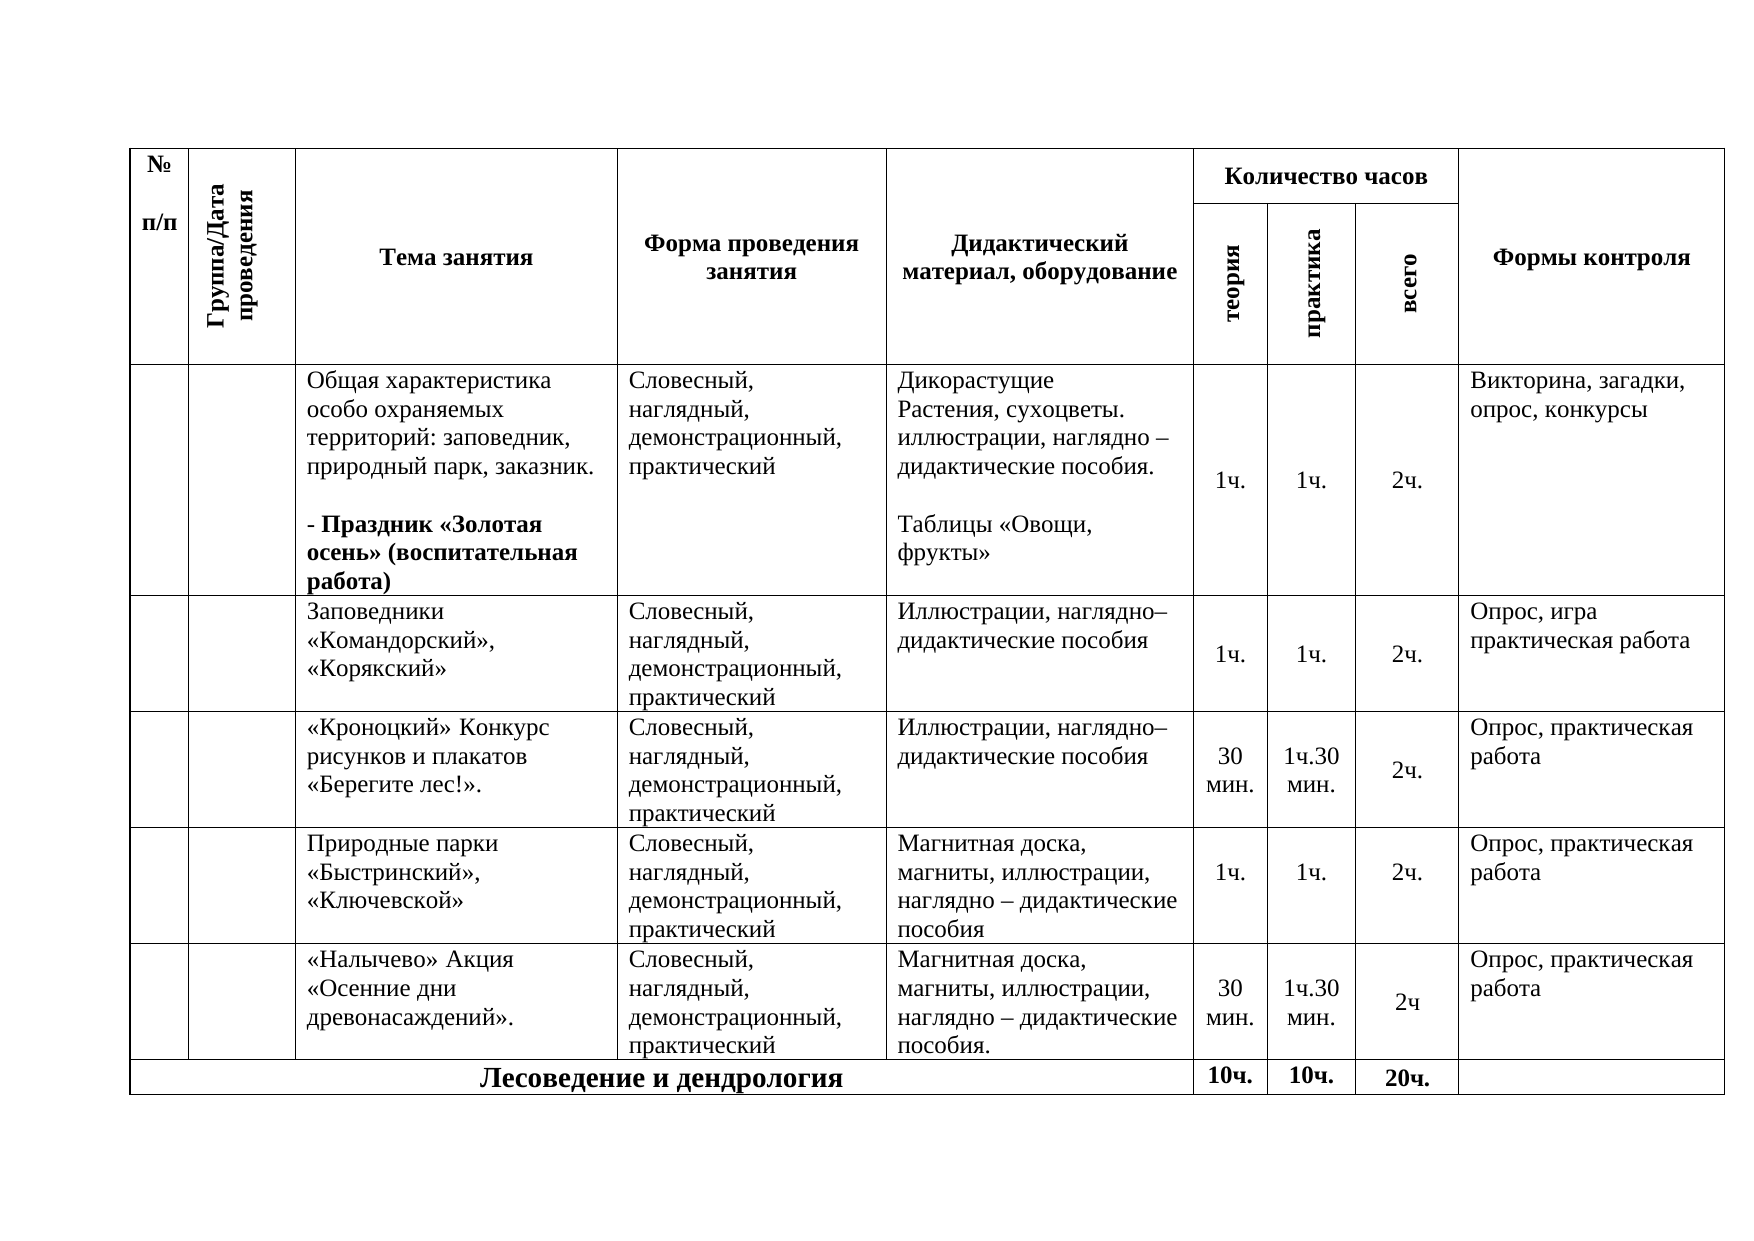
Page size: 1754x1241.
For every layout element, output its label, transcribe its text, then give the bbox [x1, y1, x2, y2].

table_cell 1ч. [1268, 828, 1355, 943]
table_cell «Кроноцкий» Конкурс рисунков и плакатов «Берегите лес!». [296, 712, 617, 827]
table_cell Опрос, игра практическая работа [1459, 596, 1724, 711]
table_cell 10ч. [1268, 1060, 1355, 1094]
table_cell 10ч. [1194, 1060, 1267, 1094]
table_cell Словесный, наглядный, демонстрационный, практический [618, 828, 886, 943]
table_cell Викторина, загадки, опрос, конкурсы [1459, 365, 1724, 595]
table_cell 2ч. [1356, 712, 1458, 827]
table_cell 1ч. [1194, 828, 1267, 943]
table_cell [189, 944, 295, 1059]
table_header Группа/Дата проведения [189, 149, 295, 364]
table_cell Словесный, наглядный, демонстрационный, практический [618, 712, 886, 827]
table_cell Лесоведение и дендрология [131, 1060, 1193, 1094]
table_cell [131, 365, 188, 595]
table_header Количество часов [1194, 149, 1458, 203]
table_header Дидактический материал, оборудование [887, 149, 1193, 364]
table_cell 1ч. [1194, 365, 1267, 595]
table_cell Словесный, наглядный, демонстрационный, практический [618, 596, 886, 711]
table_cell [189, 596, 295, 711]
table_cell 2ч. [1356, 596, 1458, 711]
table_cell [189, 365, 295, 595]
table_cell 2ч [1356, 944, 1458, 1059]
table_cell 1ч.30 мин. [1268, 944, 1355, 1059]
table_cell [618, 944, 886, 1059]
table_cell теория [1194, 204, 1267, 364]
table_cell [131, 712, 188, 827]
table_cell Дикорастущие Растения, сухоцветы. иллюстрации, наглядно – дидактические пособия. Таблицы «Овощи, фрукты» [887, 365, 1193, 595]
table_cell 1ч. [1194, 596, 1267, 711]
table_header Форма проведения занятия [618, 149, 886, 364]
table_cell 30 мин. [1194, 944, 1267, 1059]
table_cell 1ч. [1268, 596, 1355, 711]
table_cell 2ч. [1356, 365, 1458, 595]
table_header Формы контроля [1459, 149, 1724, 364]
table_cell Заповедники «Командорский», «Корякский» [296, 596, 617, 711]
table_cell Магнитная доска, магниты, иллюстрации, наглядно – дидактические пособия [887, 828, 1193, 943]
table_cell Природные парки «Быстринский», «Ключевской» [296, 828, 617, 943]
table_cell Опрос, практическая работа [1459, 828, 1724, 943]
table_cell всего [1356, 204, 1458, 364]
table_cell Опрос, практическая работа [1459, 944, 1724, 1059]
table_header № п/п [131, 149, 188, 364]
table_header Тема занятия [296, 149, 617, 364]
table_cell [1459, 1060, 1724, 1094]
table_cell [131, 944, 188, 1059]
table_cell 30 мин. [1194, 712, 1267, 827]
table_cell Общая характеристика особо охраняемых территорий: заповедник, природный парк, заказник. - Праздник «Золотая осень» (воспитательная работа) [296, 365, 617, 595]
table_cell Опрос, практическая работа [1459, 712, 1724, 827]
table_cell 2ч. [1356, 828, 1458, 943]
table_cell практика [1268, 204, 1355, 364]
table_cell [189, 712, 295, 827]
table_cell Словесный, наглядный, демонстрационный, практический [618, 365, 886, 595]
table_cell 1ч.30 мин. [1268, 712, 1355, 827]
table_cell 20ч. [1356, 1060, 1458, 1094]
table_cell Иллюстрации, наглядно– дидактические пособия [887, 712, 1193, 827]
table_cell [131, 596, 188, 711]
table_cell Иллюстрации, наглядно– дидактические пособия [887, 596, 1193, 711]
table_cell [189, 828, 295, 943]
table_cell [131, 828, 188, 943]
table_cell 1ч. [1268, 365, 1355, 595]
table_cell Магнитная доска, магниты, иллюстрации, наглядно – дидактические пособия. [887, 944, 1193, 1059]
table_cell «Налычево» Акция «Осенние дни древонасаждений». [296, 944, 617, 1059]
